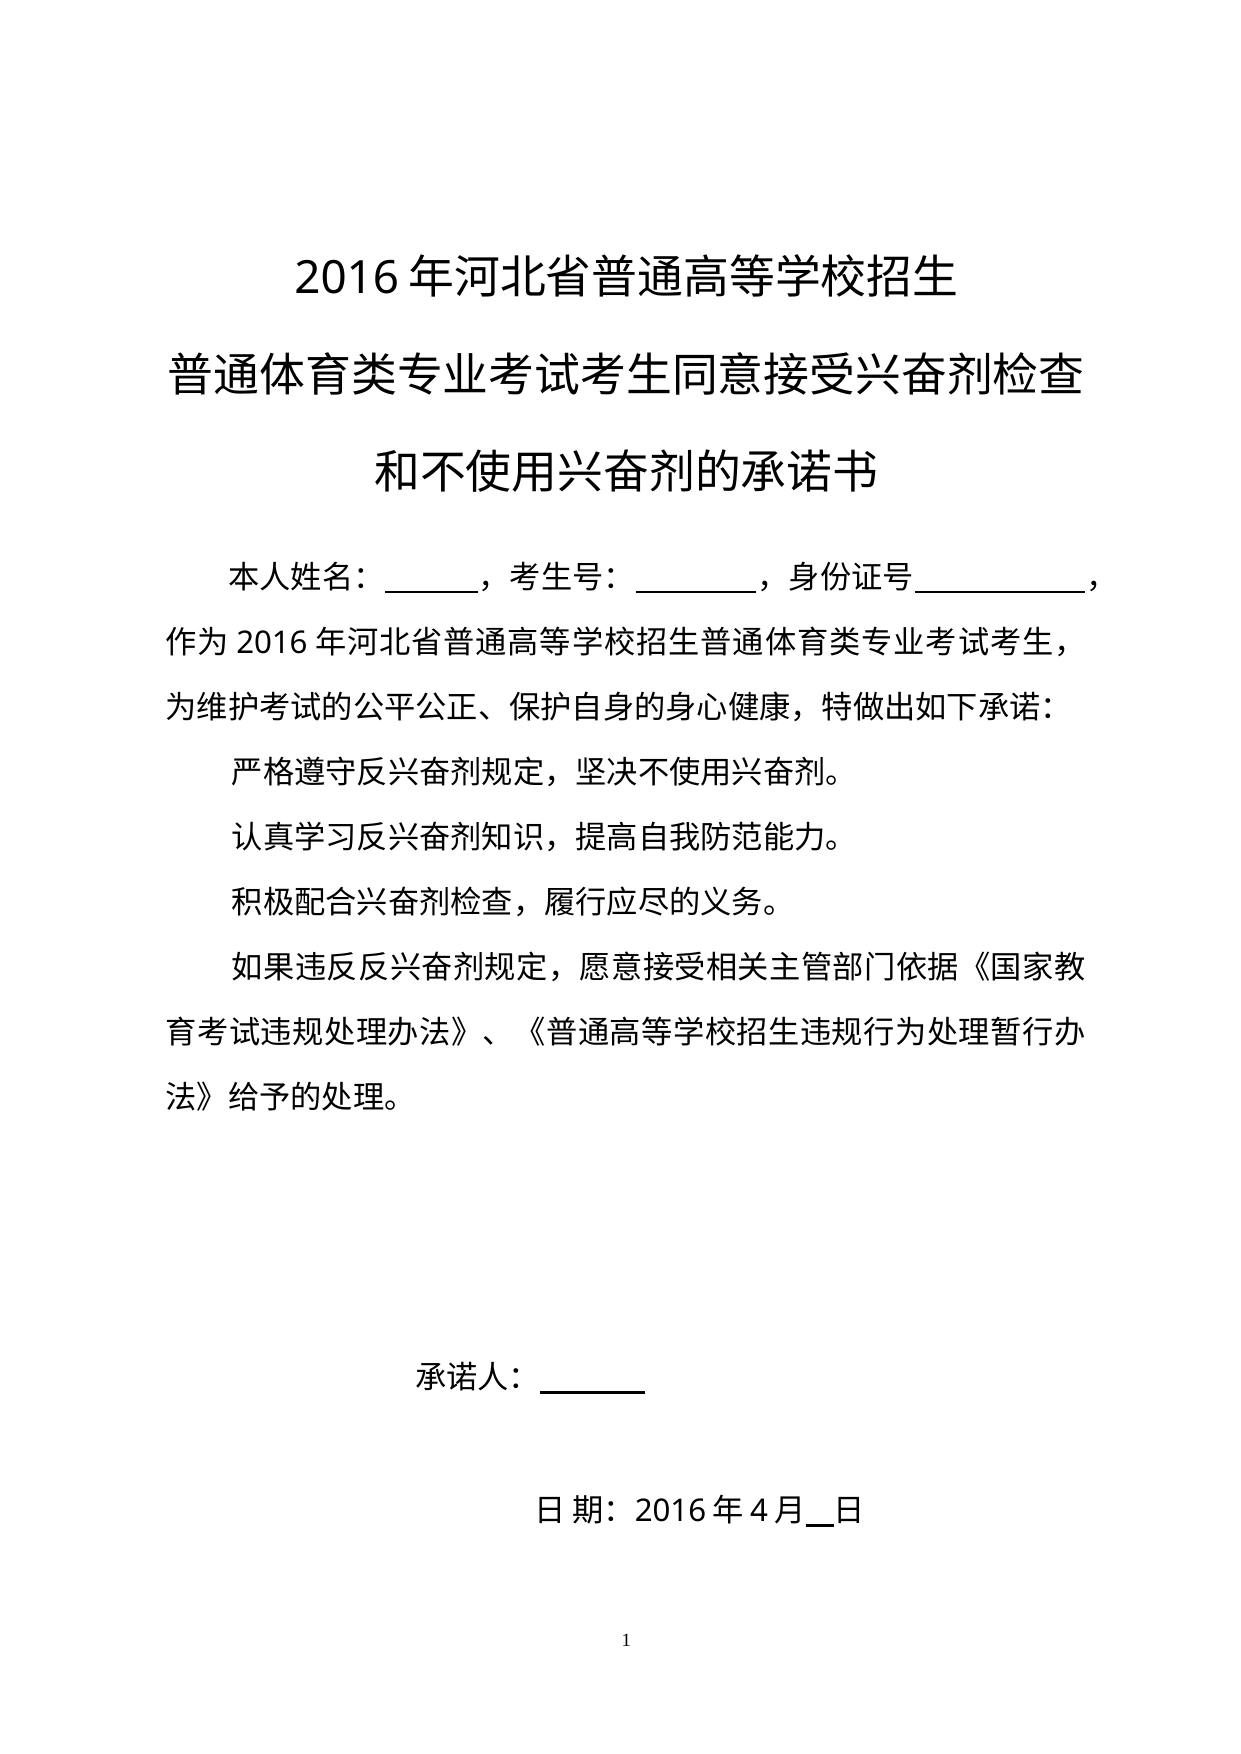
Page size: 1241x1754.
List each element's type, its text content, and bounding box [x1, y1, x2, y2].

text 2016年河北省普通高等学校招生 [165, 225, 1087, 322]
text 认真学习反兴奋剂知识，提高自我防范能力。 [165, 802, 1087, 867]
text 积极配合兴奋剂检查，履行应尽的义务。 [165, 867, 1087, 932]
text 普通体育类专业考试考生同意接受兴奋剂检查和不使用兴奋剂的承诺书 [165, 322, 1087, 517]
text 严格遵守反兴奋剂规定，坚决不使用兴奋剂。 [165, 737, 1087, 802]
text 承诺人： [165, 1343, 1087, 1408]
text 如果违反反兴奋剂规定，愿意接受相关主管部门依据《国家教育考试违规处理办法》、《普通高等学校招生违规行为处理暂行办法》给予的处理。 [165, 932, 1087, 1127]
text 日 期：2016年4月 日 [165, 1476, 1087, 1541]
text 本人姓名： ，考生号： ，身份证号 ，作为2016年河北省普通高等学校招生普通体育类专业考试考生，为维护考试的公平公正、保护自身的身心健康，特做出如下承诺： [165, 542, 1087, 737]
